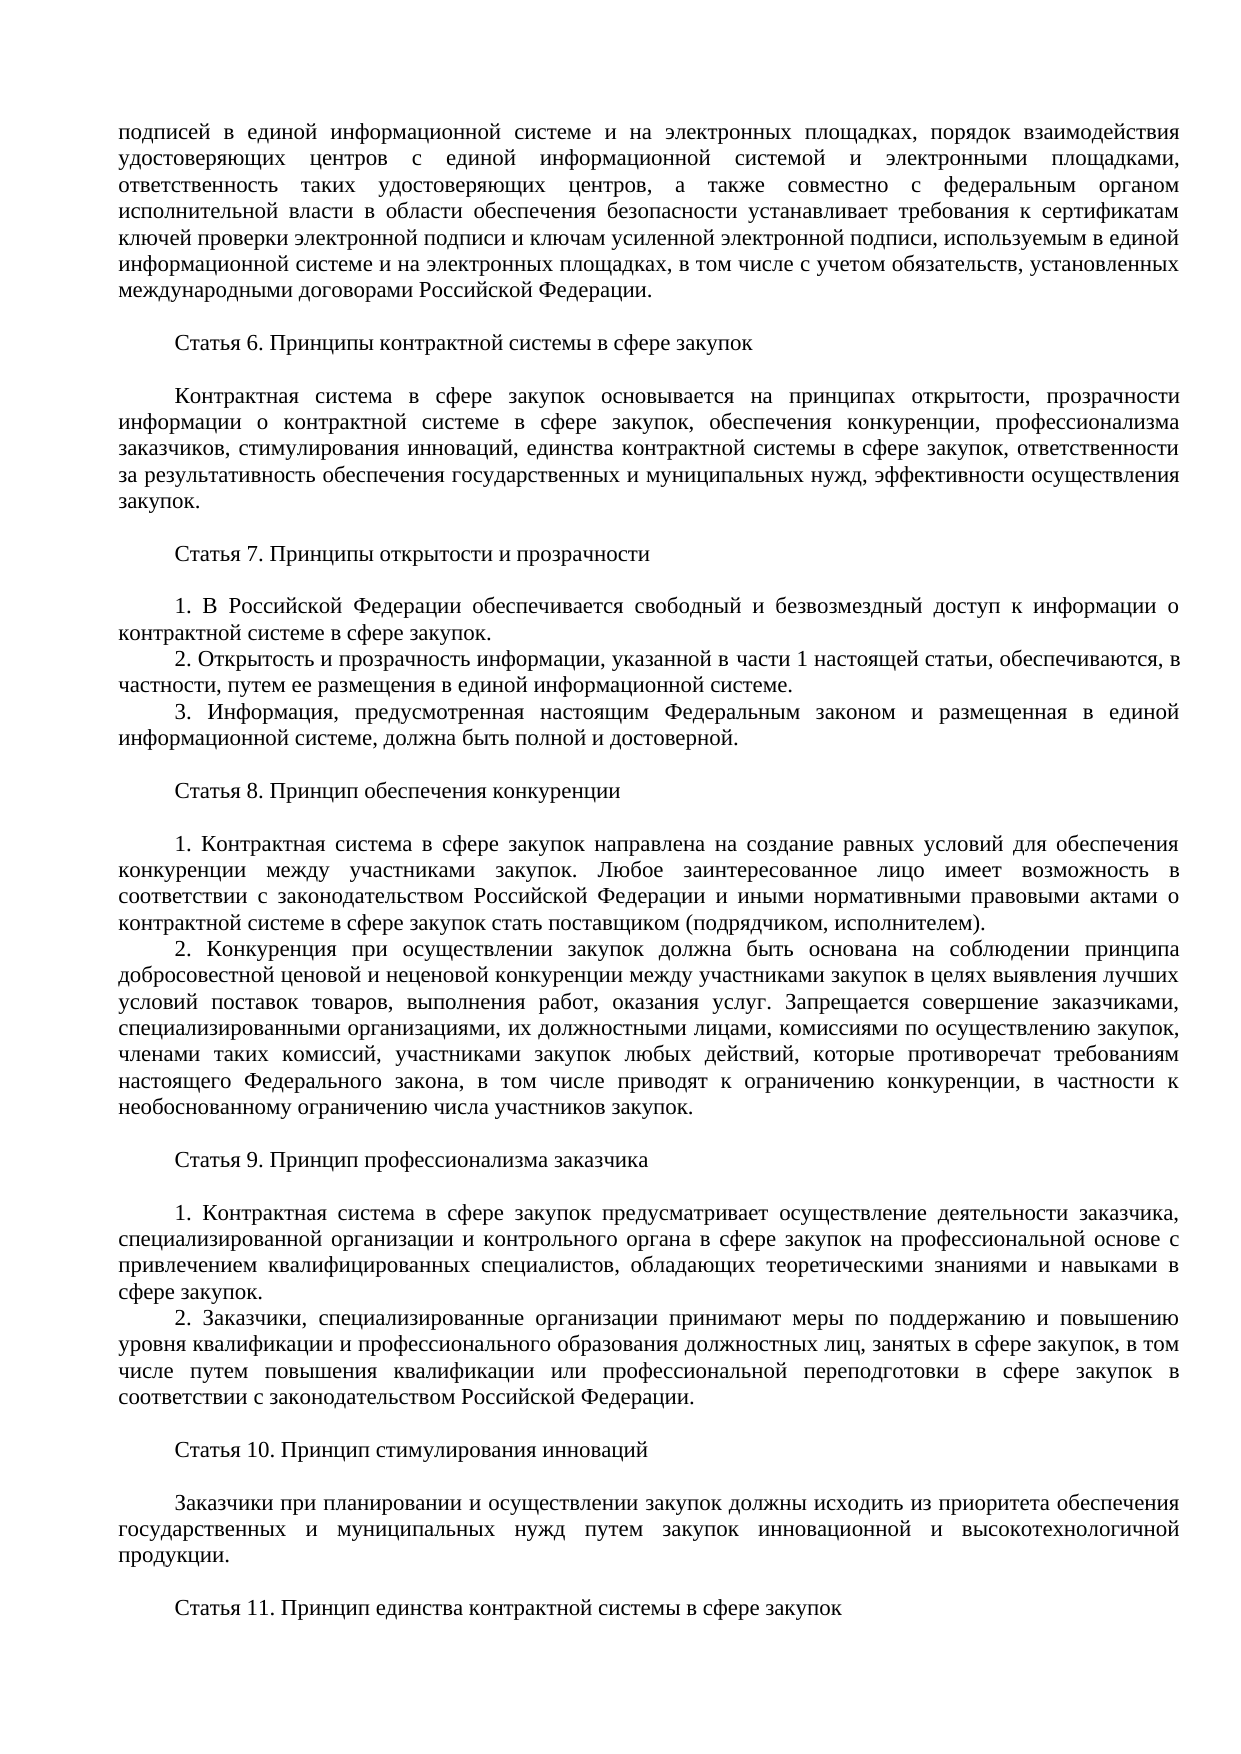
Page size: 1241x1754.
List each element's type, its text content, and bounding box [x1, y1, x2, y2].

text Статья 11. Принцип единства контрактной системы в сфере закупок [118, 1594, 1181, 1620]
text Статья 10. Принцип стимулирования инноваций [118, 1436, 1181, 1462]
text Статья 8. Принцип обеспечения конкуренции [118, 777, 1181, 803]
text 1. В Российской Федерации обеспечивается свободный и безвозмездный доступ к информации о контрактной системе в сфере закупок. [118, 592, 1181, 645]
text 2. Заказчики, специализированные организации принимают меры по поддержанию и повышению уровня квалификации и профессионального образования должностных лиц, занятых в сфере закупок, в том числе путем повышения квалификации или профессиональной переподготовки в сфере закупок в соответствии с законодательством Российской Федерации. [118, 1304, 1181, 1409]
text 2. Конкуренция при осуществлении закупок должна быть основана на соблюдении принципа добросовестной ценовой и неценовой конкуренции между участниками закупок в целях выявления лучших условий поставок товаров, выполнения работ, оказания услуг. Запрещается совершение заказчиками, специализированными организациями, их должностными лицами, комиссиями по осуществлению закупок, членами таких комиссий, участниками закупок любых действий, которые противоречат требованиям настоящего Федерального закона, в том числе приводят к ограничению конкуренции, в частности к необоснованному ограничению числа участников закупок. [118, 935, 1181, 1119]
text 1. Контрактная система в сфере закупок предусматривает осуществление деятельности заказчика, специализированной организации и контрольного органа в сфере закупок на профессиональной основе с привлечением квалифицированных специалистов, обладающих теоретическими знаниями и навыками в сфере закупок. [118, 1199, 1181, 1304]
text Заказчики при планировании и осуществлении закупок должны исходить из приоритета обеспечения государственных и муниципальных нужд путем закупок инновационной и высокотехнологичной продукции. [118, 1488, 1181, 1568]
text 1. Контрактная система в сфере закупок направлена на создание равных условий для обеспечения конкуренции между участниками закупок. Любое заинтересованное лицо имеет возможность в соответствии с законодательством Российской Федерации и иными нормативными правовыми актами о контрактной системе в сфере закупок стать поставщиком (подрядчиком, исполнителем). [118, 830, 1181, 935]
text Контрактная система в сфере закупок основывается на принципах открытости, прозрачности информации о контрактной системе в сфере закупок, обеспечения конкуренции, профессионализма заказчиков, стимулирования инноваций, единства контрактной системы в сфере закупок, ответственности за результативность обеспечения государственных и муниципальных нужд, эффективности осуществления закупок. [118, 382, 1181, 513]
text 3. Информация, предусмотренная настоящим Федеральным законом и размещенная в единой информационной системе, должна быть полной и достоверной. [118, 698, 1181, 751]
text 2. Открытость и прозрачность информации, указанной в части 1 настоящей статьи, обеспечиваются, в частности, путем ее размещения в единой информационной системе. [118, 645, 1181, 698]
text Статья 9. Принцип профессионализма заказчика [118, 1146, 1181, 1172]
text Статья 6. Принципы контрактной системы в сфере закупок [118, 329, 1181, 355]
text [118, 118, 1181, 303]
text Статья 7. Принципы открытости и прозрачности [118, 540, 1181, 566]
